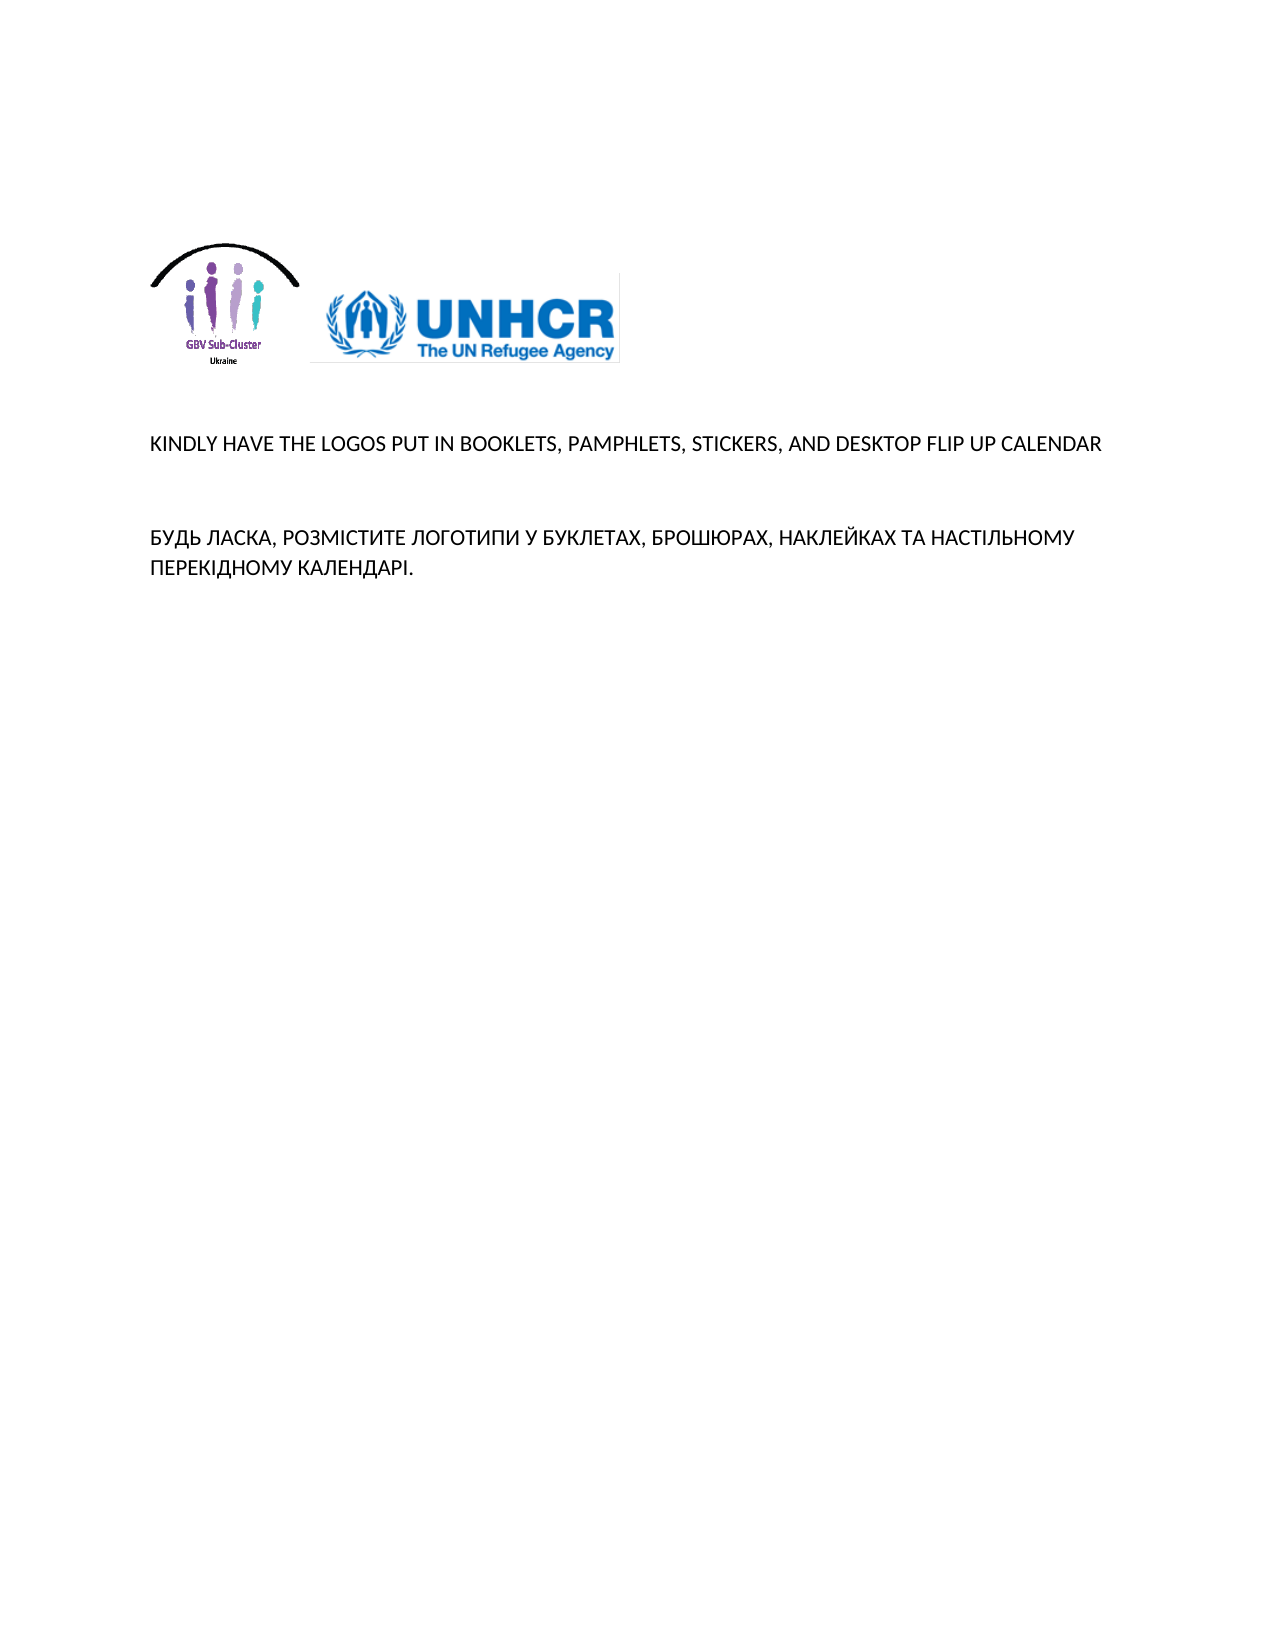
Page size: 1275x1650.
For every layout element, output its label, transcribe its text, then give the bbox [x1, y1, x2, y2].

picture [150, 243, 300, 364]
text KINDLY HAVE THE LOGOS PUT IN BOOKLETS, PAMPHLETS, STICKERS, AND DESKTOP FLIP UP CALENDAR [150, 429, 1125, 457]
picture [309, 273, 621, 364]
text БУДЬ ЛАСКА, РОЗМІСТИТЕ ЛОГОТИПИ У БУКЛЕТАХ, БРОШЮРАХ, НАКЛЕЙКАХ ТА НАСТІЛЬНОМУ ПЕРЕКІДНОМУ КАЛЕНДАРІ. [150, 523, 1125, 581]
